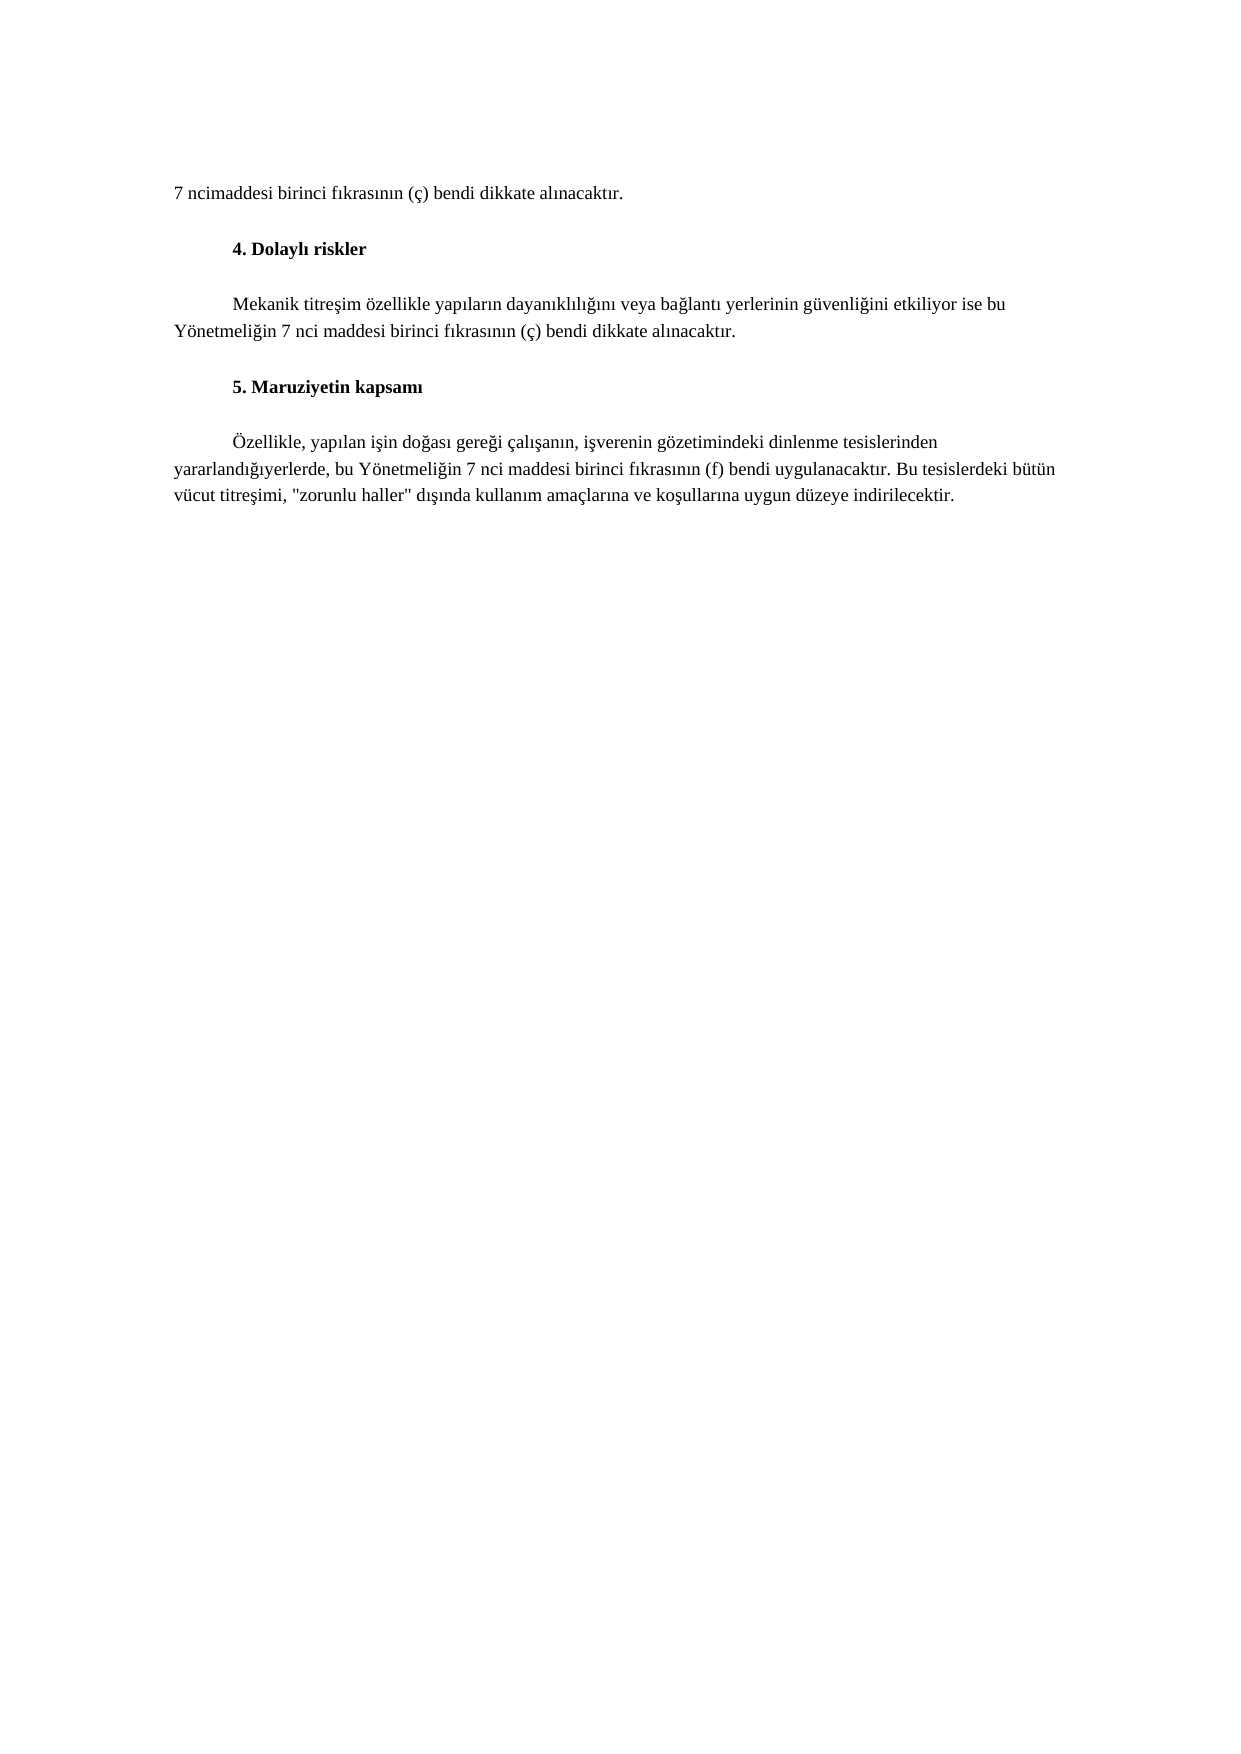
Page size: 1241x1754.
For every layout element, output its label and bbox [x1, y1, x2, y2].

table_header [146, 148, 1094, 557]
